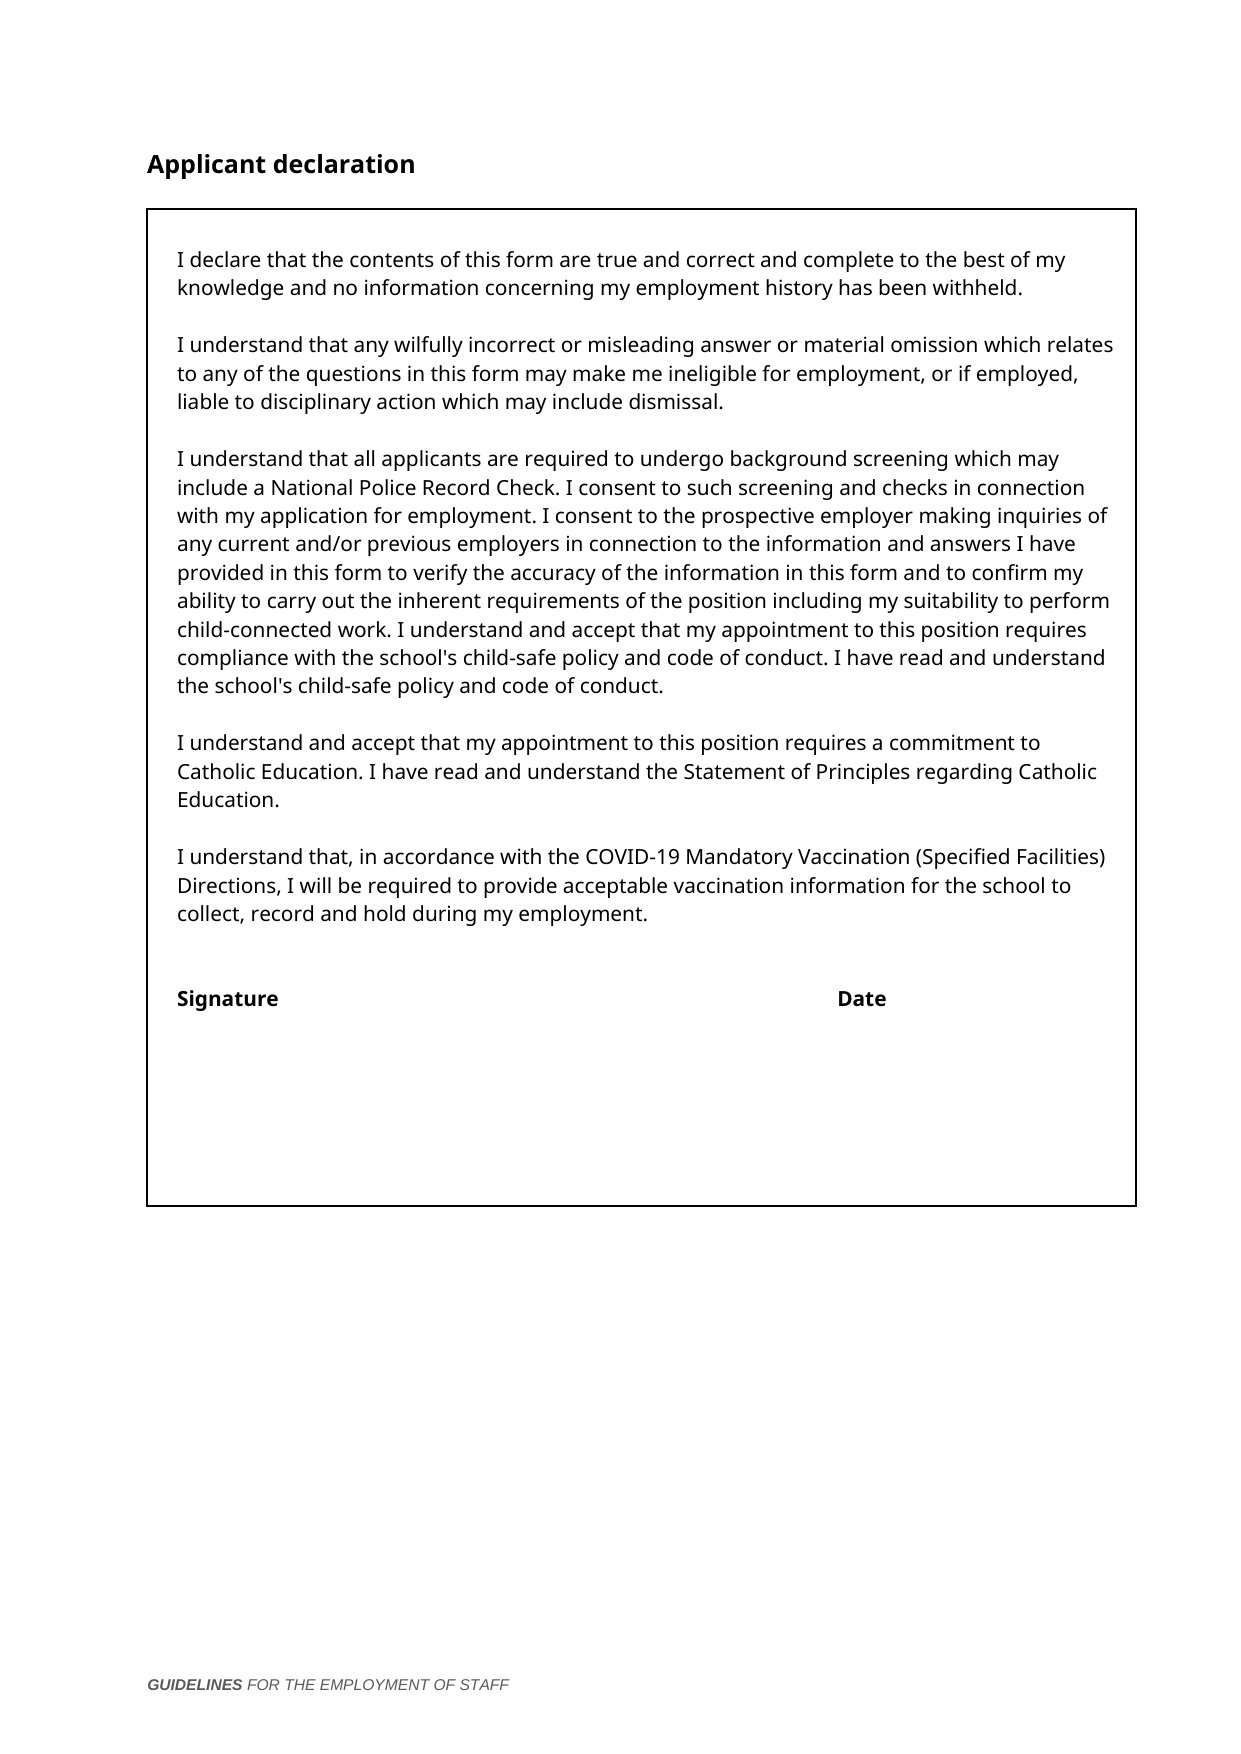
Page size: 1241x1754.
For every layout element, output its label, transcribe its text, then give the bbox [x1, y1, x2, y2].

text Applicant declaration [147, 147, 1093, 181]
